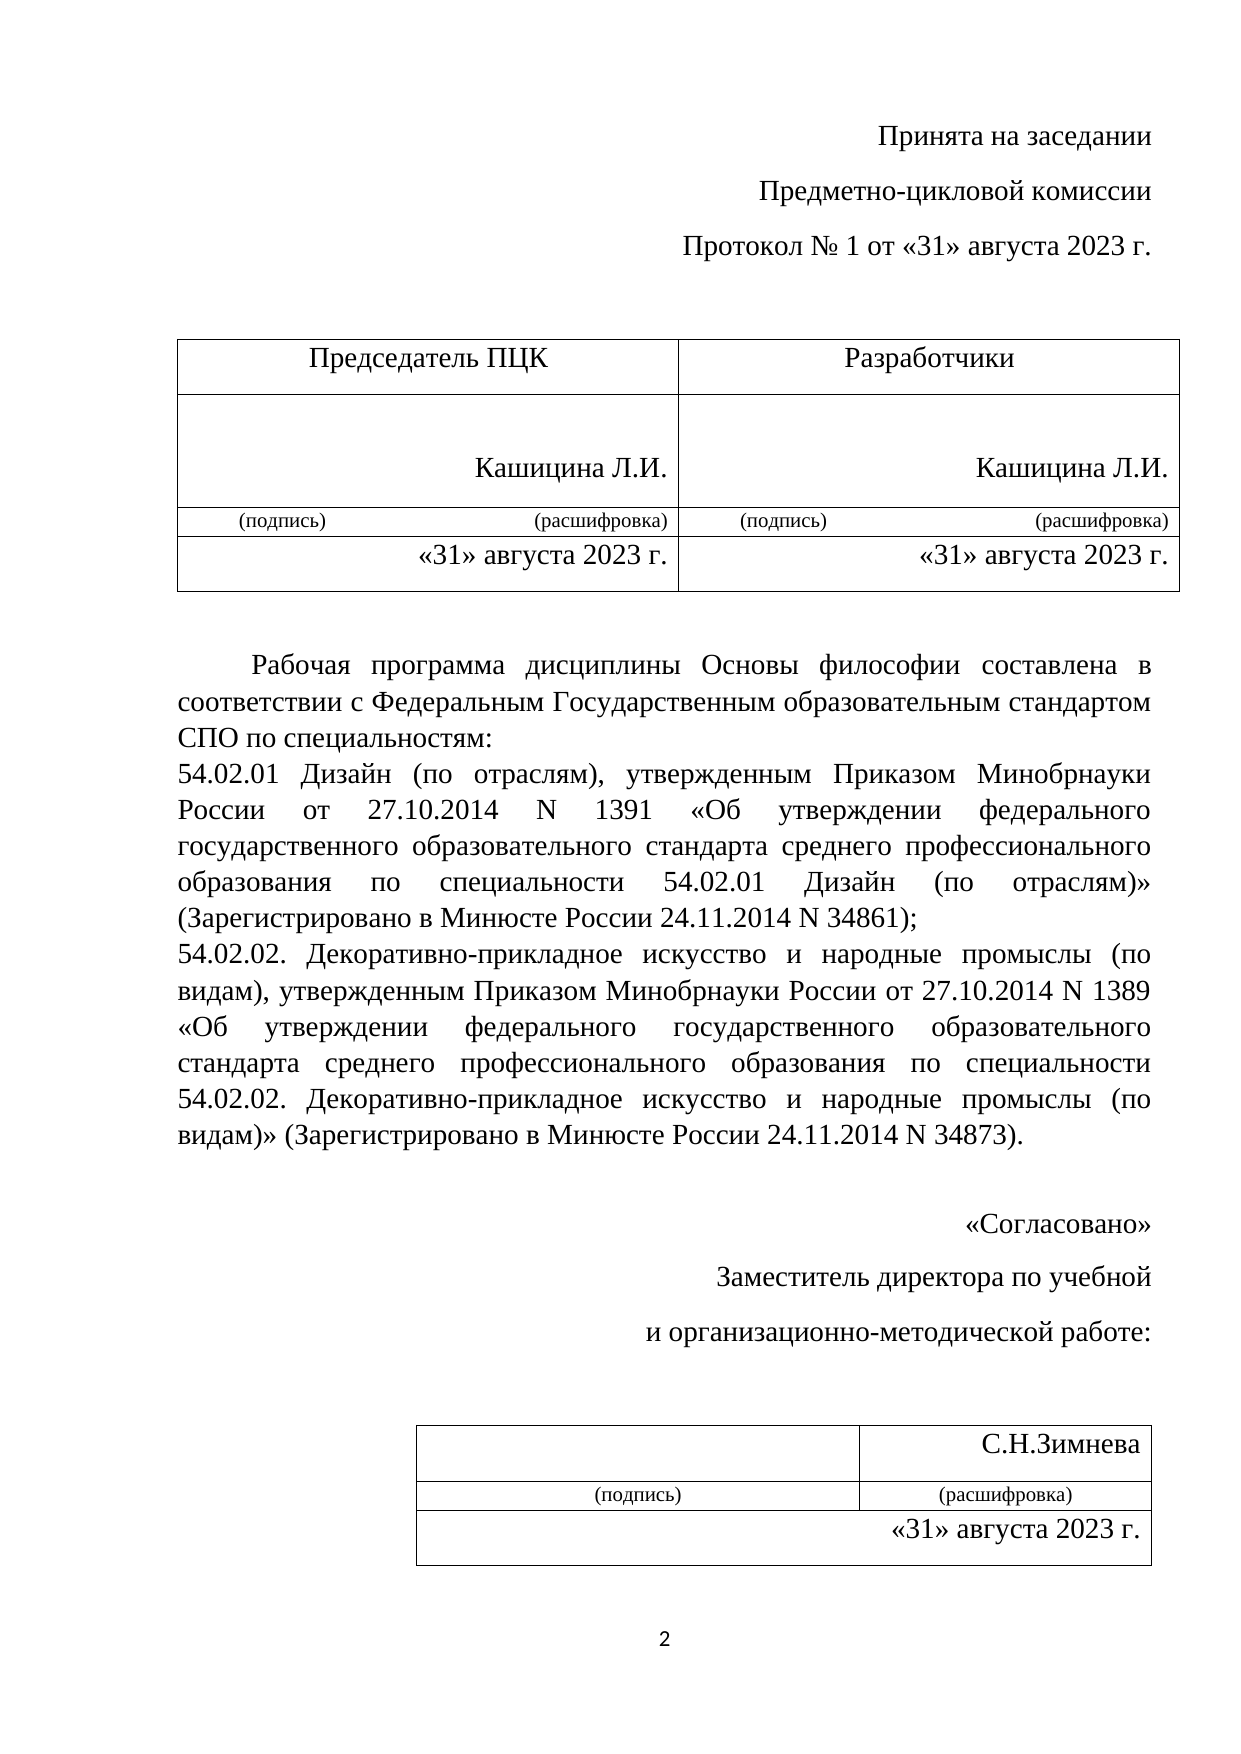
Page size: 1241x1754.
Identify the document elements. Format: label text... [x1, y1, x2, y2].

table_header [417, 1426, 859, 1481]
table_cell «31» августа 2023 г. [178, 537, 678, 591]
table_header Разработчики [679, 340, 1179, 394]
text Протокол № 1 от «31» августа 2023 г. [177, 228, 1152, 262]
table_cell (подпись) (расшифровка) [178, 508, 678, 536]
table_cell (подпись) (расшифровка) [679, 508, 1179, 536]
table_cell (расшифровка) [860, 1482, 1151, 1510]
table_cell «31» августа 2023 г. [679, 537, 1179, 591]
text «Согласовано» [177, 1206, 1152, 1240]
table_cell Кашицина Л.И. [178, 395, 678, 507]
text Рабочая программа дисциплины Основы философии составлена в соответствии с Федеральным Государственным образовательным стандартом СПО по специальностям: [177, 717, 1152, 753]
text Заместитель директора по учебной [177, 1259, 1152, 1293]
table_cell (подпись) [417, 1482, 859, 1510]
text Рабочая программа дисциплины Основы философии составлена в соответствии с Федеральным Государственным образовательным стандартом СПО по специальностям: [177, 647, 1152, 684]
text Принята на заседании [177, 118, 1152, 152]
text и организационно-методической работе: [177, 1314, 1152, 1348]
table_header С.Н.Зимнева [860, 1426, 1151, 1481]
text 54.02.01 Дизайн (по отраслям), утвержденным Приказом Минобрнауки России от 27.10.2014 N 1391 «Об утверждении федерального государственного образовательного стандарта среднего профессионального образования по специальности 54.02.01 Дизайн (по отраслям)» (Зарегистрировано в Минюсте России 24.11.2014 N 34861); [177, 898, 1152, 934]
table_header Председатель ПЦК [178, 340, 678, 394]
text Предметно-цикловой комиссии [177, 173, 1152, 207]
table_cell Кашицина Л.И. [679, 395, 1179, 507]
text 54.02.02. Декоративно-прикладное искусство и народные промыслы (по видам), утвержденным Приказом Минобрнауки России от 27.10.2014 N 1389 «Об утверждении федерального государственного образовательного стандарта среднего профессионального образования по специальности 54.02.02. Декоративно-прикладное искусство и народные промыслы (по видам)» (Зарегистрировано в Минюсте России 24.11.2014 N 34873). [177, 1115, 1152, 1151]
table_cell «31» августа 2023 г. [417, 1511, 1151, 1565]
